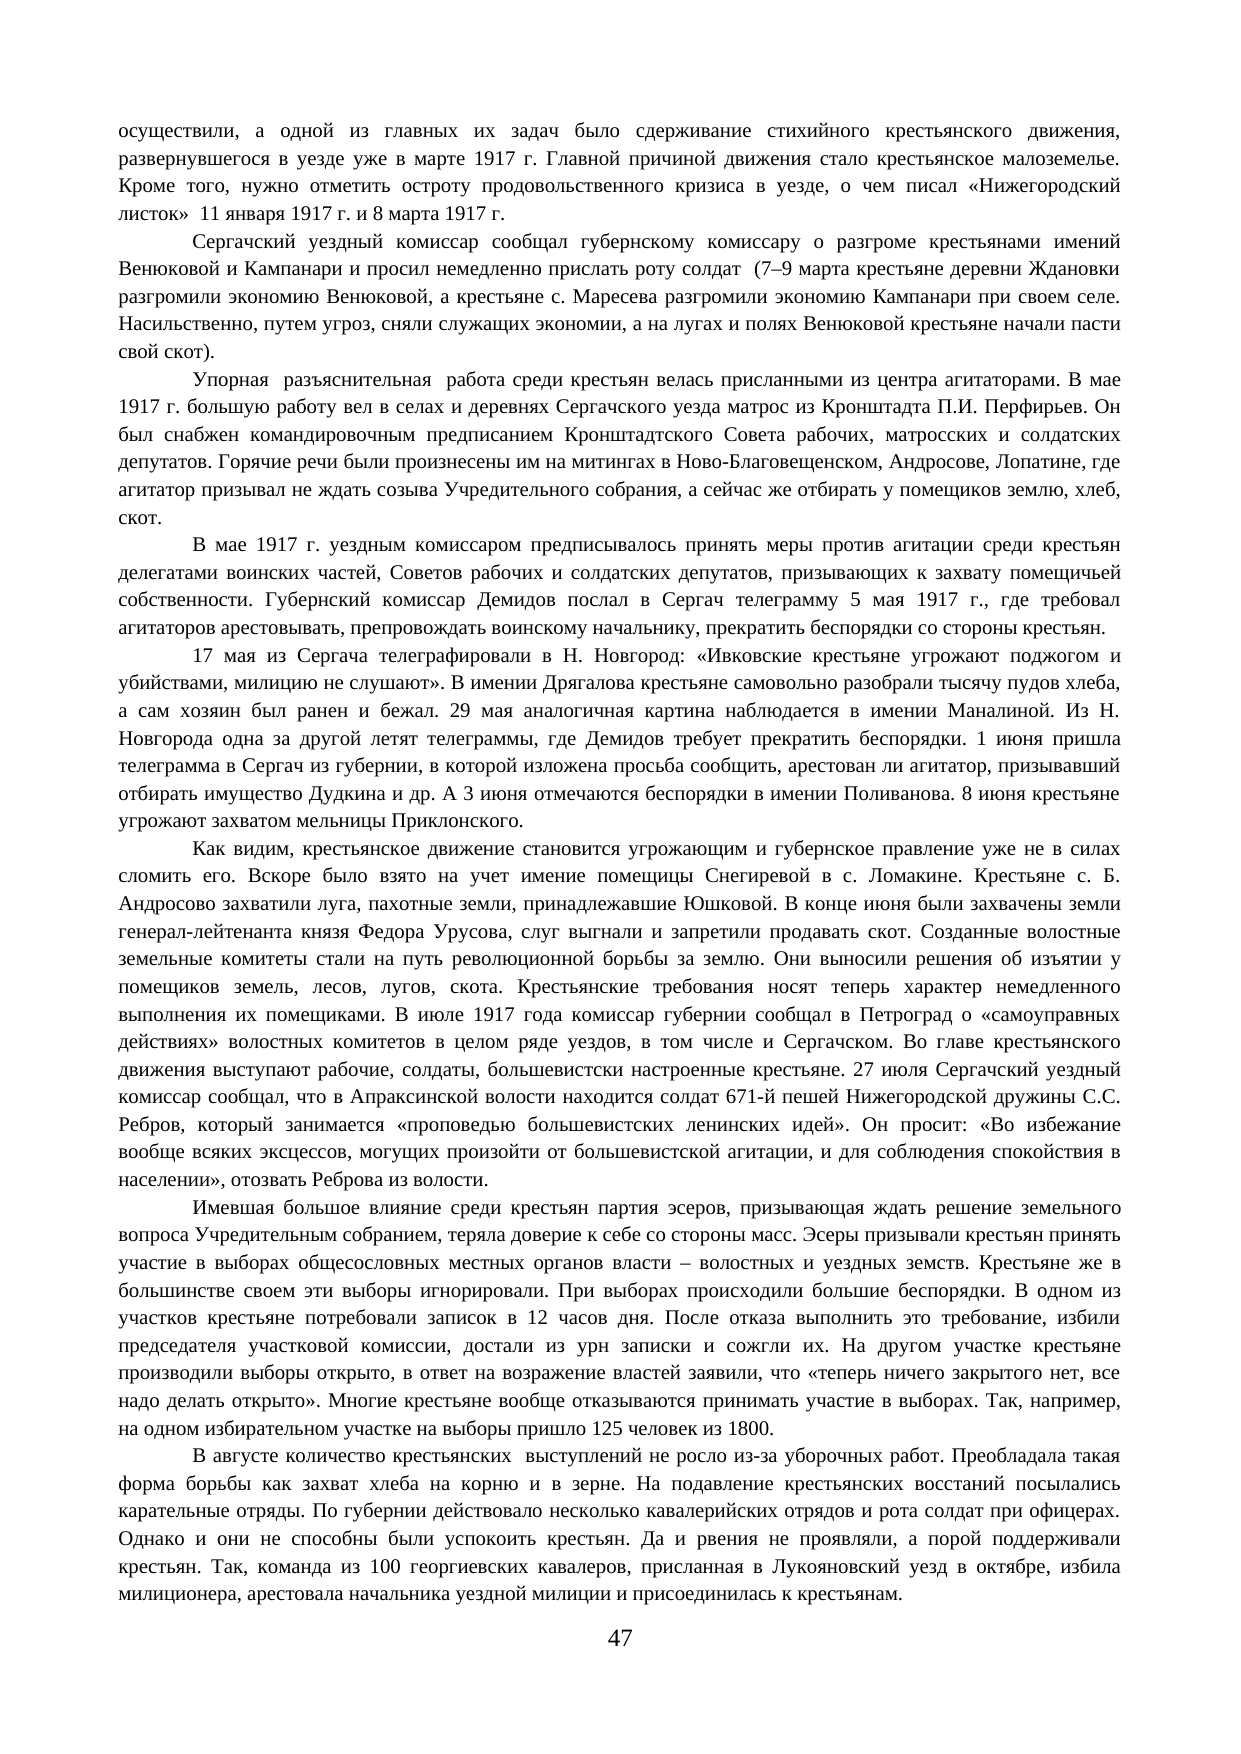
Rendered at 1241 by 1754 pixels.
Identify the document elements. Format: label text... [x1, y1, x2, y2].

text 17 мая из Сергача телеграфировали в Н. Новгород: «Ивковские крестьяне угрожают поджогом и убийствами, милицию не слушают». В имении Дрягалова крестьяне самовольно разобрали тысячу пудов хлеба, а сам хозяин был ранен и бежал. 29 мая аналогичная картина наблюдается в имении Маналиной. Из Н. Новгорода одна за другой летят телеграммы, где Демидов требует прекратить беспорядки. 1 июня пришла телеграмма в Сергач из губернии, в которой изложена просьба сообщить, арестован ли агитатор, призывавший отбирать имущество Дудкина и др. А 3 июня отмечаются беспорядки в имении Поливанова. 8 июня крестьяне угрожают захватом мельницы Приклонского. [118, 643, 1122, 832]
text Как видим, крестьянское движение становится угрожающим и губернское правление уже не в силах сломить его. Вскоре было взято на учет имение помещицы Снегиревой в с. Ломакине. Крестьяне с. Б. Андросово захватили луга, пахотные земли, принадлежавшие Юшковой. В конце июня были захвачены земли генерал-лейтенанта князя Федора Урусова, слуг выгнали и запретили продавать скот. Созданные волостные земельные комитеты стали на путь революционной борьбы за землю. Они выносили решения об изъятии у помещиков земель, лесов, лугов, скота. Крестьянские требования носят теперь характер немедленного выполнения их помещиками. В июле 1917 года комиссар губернии сообщал в Петроград о «самоуправных действиях» волостных комитетов в целом ряде уездов, в том числе и Сергачском. Во главе крестьянского движения выступают рабочие, солдаты, большевистски настроенные крестьяне. 27 июля Сергачский уездный комиссар сообщал, что в Апраксинской волости находится солдат 671-й пешей Нижегородской дружины С.С. Ребров, который занимается «проповедью большевистских ленинских идей». Он просит: «Во избежание вообще всяких эксцессов, могущих произойти от большевистской агитации, и для соблюдения спокойствия в населении», отозвать Реброва из волости. [118, 836, 1122, 1191]
text Упорная разъяснительная работа среди крестьян велась присланными из центра агитаторами. В мае . большую работу вел в селах и деревнях Сергачского уезда матрос из Кронштадта П.И. Перфирьев. Он был снабжен командировочным предписанием Кронштадтского Совета рабочих, матросских и солдатских депутатов. Горячие речи были произнесены им на митингах в Ново-Благовещенском, Андросове, Лопатине, где агитатор призывал не ждать созыва Учредительного собрания, а сейчас же отбирать у помещиков землю, хлеб, скот. [118, 367, 1122, 529]
text В мае 1917 г. уездным комиссаром предписывалось принять меры против агитации среди крестьян делегатами воинских частей, Советов рабочих и солдатских депутатов, призывающих к захвату помещичьей собственности. Губернский комиссар Демидов послал в Сергач телеграмму 5 мая 1917 г., где требовал агитаторов арестовывать, препровождать воинскому начальнику, прекратить беспорядки со стороны крестьян. [118, 532, 1122, 639]
text В августе количество крестьянских выступлений не росло из-за уборочных работ. Преобладала такая форма борьбы как захват хлеба на корню и в зерне. На подавление крестьянских восстаний посылались карательные отряды. По губернии действовало несколько кавалерийских отрядов и рота солдат при офицерах. Однако и они не способны были успокоить крестьян. Да и рвения не проявляли, а порой поддерживали крестьян. Так, команда из 100 георгиевских кавалеров, присланная в Лукояновский уезд в октябре, избила милиционера, арестовала начальника уездной милиции и присоединилась к крестьянам. [118, 1443, 1122, 1605]
text Имевшая большое влияние среди крестьян партия эсеров, призывающая ждать решение земельного вопроса Учредительным собранием, теряла доверие к себе со стороны масс. Эсеры призывали крестьян принять участие в выборах общесословных местных органов власти – волостных и уездных земств. Крестьяне же в большинстве своем эти выборы игнорировали. При выборах происходили большие беспорядки. В одном из участков крестьяне потребовали записок в 12 часов дня. После отказа выполнить это требование, избили председателя участковой комиссии, достали из урн записки и сожгли их. На другом участке крестьяне производили выборы открыто, в ответ на возражение властей заявили, что «теперь ничего закрытого нет, все надо делать открыто». Многие крестьяне вообще отказываются принимать участие в выборах. Так, например, на одном избирательном участке на выборы пришло 125 человек из 1800. [118, 1195, 1122, 1439]
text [118, 118, 1122, 225]
text Сергачский уездный комиссар сообщал губернскому комиссару о разгроме крестьянами имений Венюковой и Кампанари и просил немедленно прислать роту солдат (7–9 марта крестьяне деревни Ждановки разгромили экономию Венюковой, а крестьяне с. Маресева разгромили экономию Кампанари при своем селе. Насильственно, путем угроз, сняли служащих экономии, а на лугах и полях Венюковой крестьяне начали пасти свой скот). [118, 228, 1122, 363]
